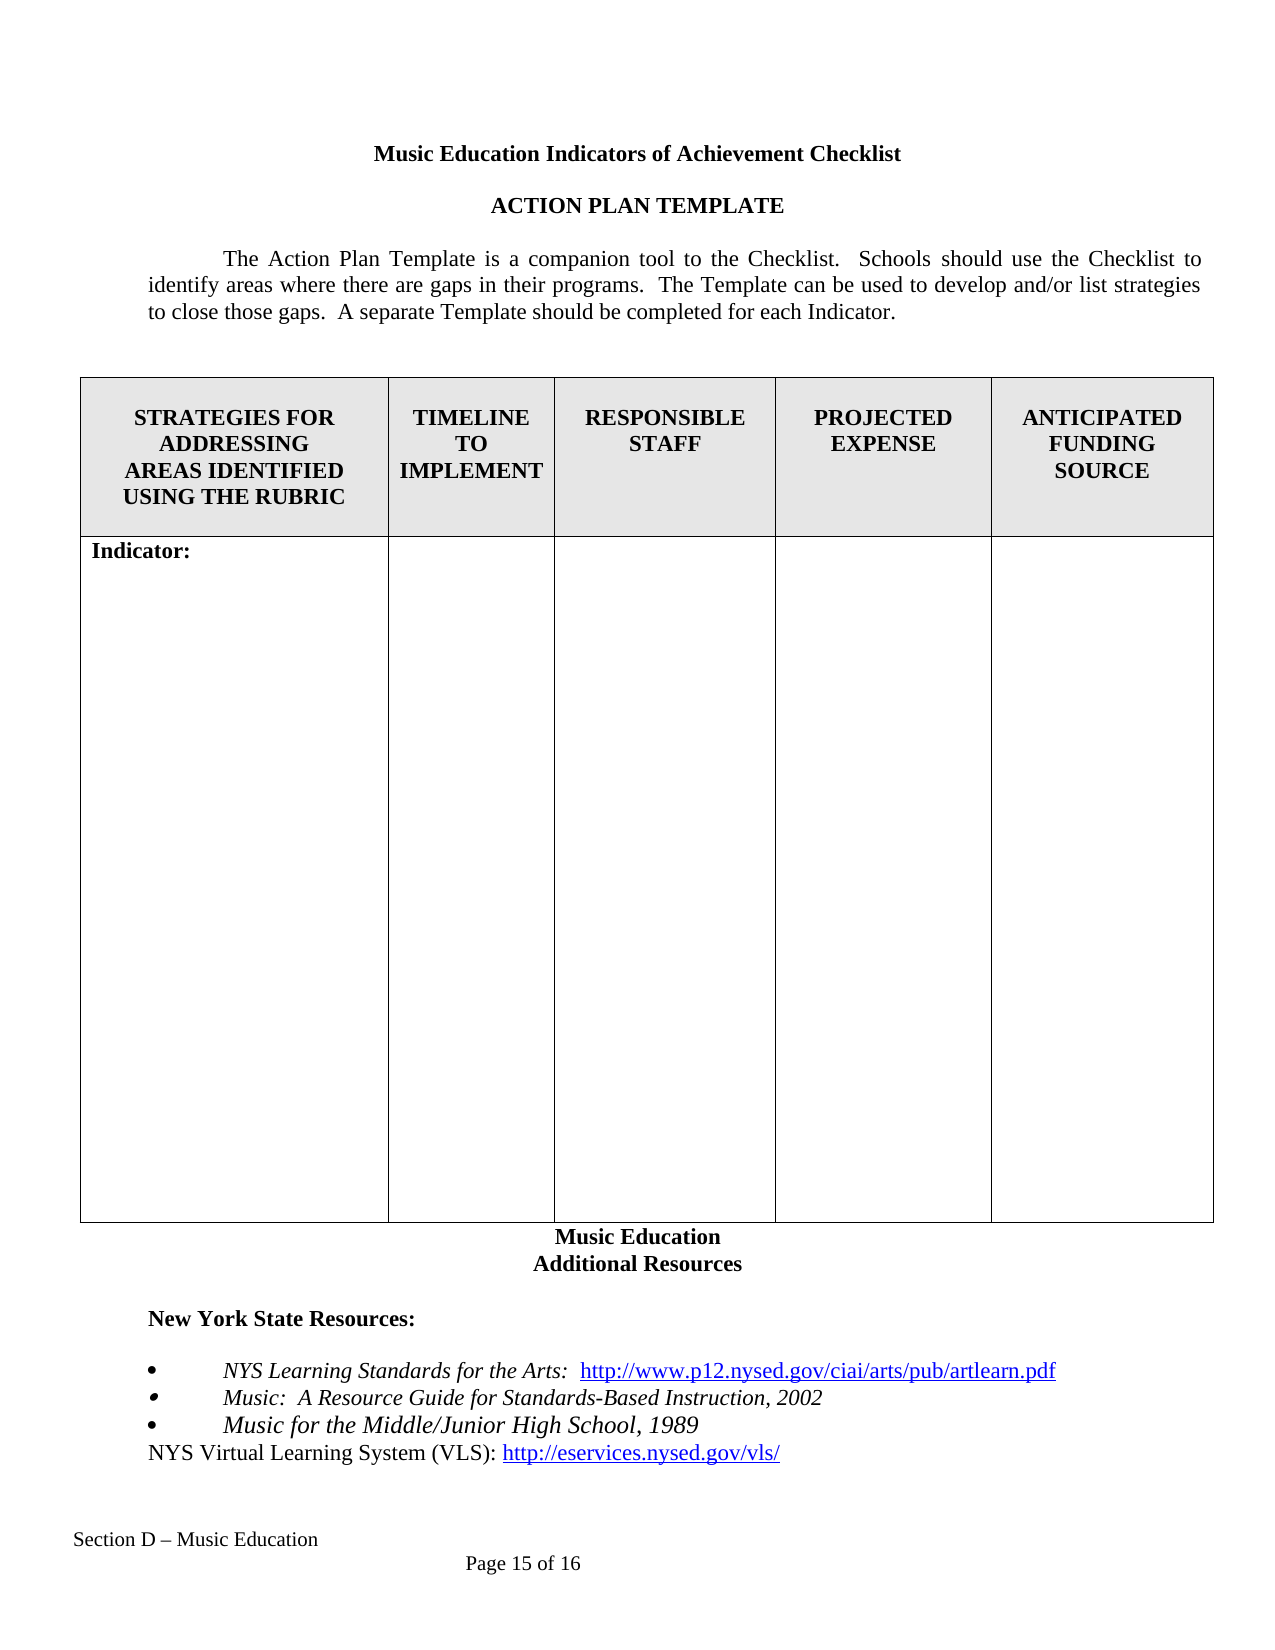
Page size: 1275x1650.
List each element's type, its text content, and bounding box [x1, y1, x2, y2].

subtitle Music Education Indicators of Achievement Checklist [73, 139, 1202, 166]
subtitle Additional Resources [73, 1249, 1202, 1276]
list Music: A Resource Guide for Standards-Based Instruction, 2002 [148, 1384, 1202, 1410]
table_cell [389, 537, 554, 1222]
table_header TIMELINE TO IMPLEMENT [389, 378, 554, 536]
table_cell Indicator: [81, 537, 388, 1222]
subtitle Music for the Middle/Junior High School, 1989 [148, 1410, 1202, 1439]
text The Action Plan Template is a companion tool to the Checklist. Schools should use the Checklist to identify areas where there are gaps in their programs. The Template can be used to develop and/or list strategies to close those gaps. A separate Template should be completed for each Indicator. [73, 245, 1202, 324]
table_header RESPONSIBLE STAFF [555, 378, 775, 536]
text Resources: [148, 1305, 1202, 1331]
list NYS Learning Standards for the Arts: http://www.p12.nysed.gov/ciai/arts/pub/artlearn.pdf [148, 1357, 1202, 1384]
text NYS Virtual Learning System (VLS): http://eservices.nysed.gov/vls/ [148, 1439, 1202, 1465]
table_cell [992, 537, 1213, 1222]
table_header STRATEGIES FOR ADDRESSING AREAS IDENTIFIED USING THE RUBRIC [81, 378, 388, 536]
table_header PROJECTED EXPENSE [776, 378, 991, 536]
subtitle Music Education [73, 1223, 1202, 1249]
subtitle ACTION PLAN TEMPLATE [73, 192, 1202, 219]
table_cell [555, 537, 775, 1222]
table_header ANTICIPATED FUNDING SOURCE [992, 378, 1213, 536]
table_cell [776, 537, 991, 1222]
